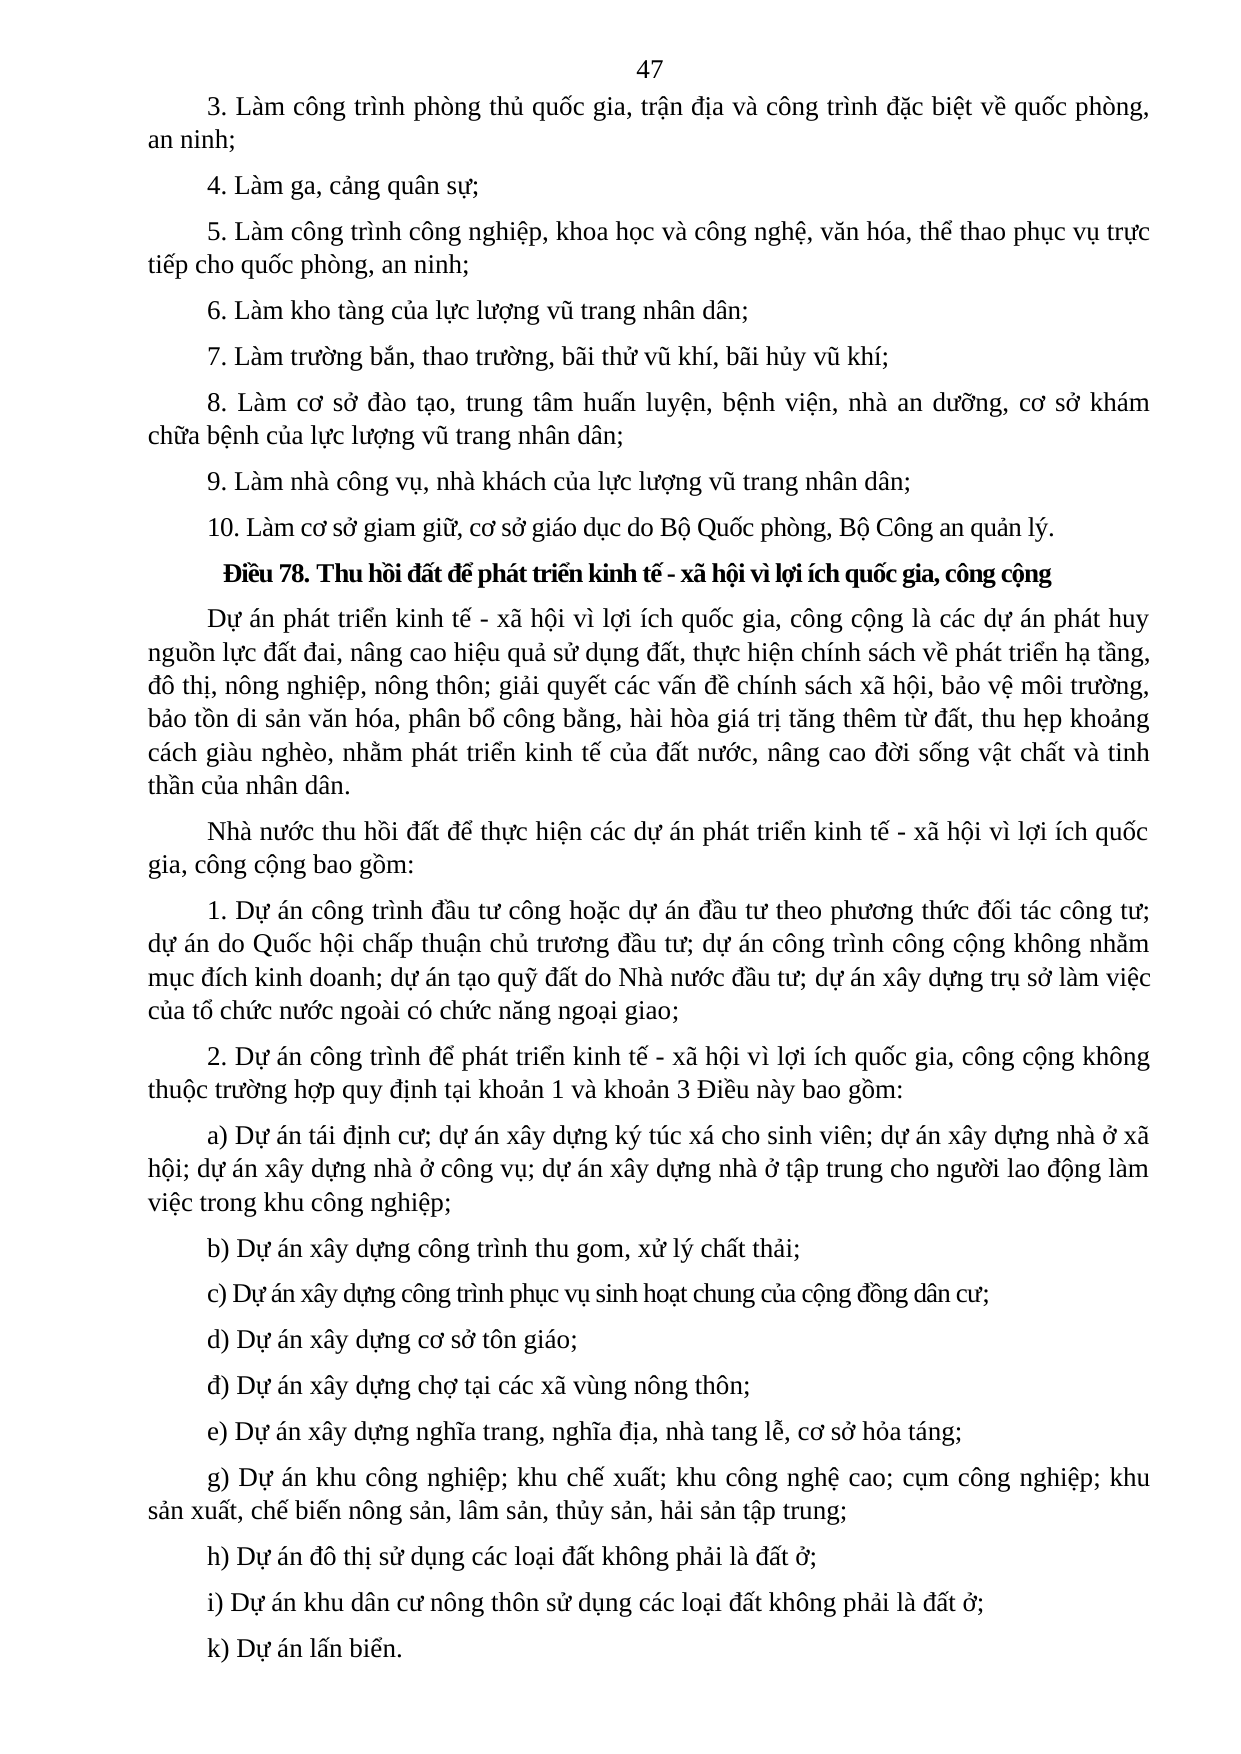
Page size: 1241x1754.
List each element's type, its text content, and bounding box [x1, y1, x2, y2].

text 4. Làm ga, cảng quân sự; [148, 168, 1152, 201]
text 1. Dự án công trình đầu tư công hoặc dự án đầu tư theo phương thức đối tác công tư; dự án do Quốc hội chấp thuận chủ trương đầu tư; dự án công trình công cộng không nhằm mục đích kinh doanh; dự án tạo quỹ đất do Nhà nước đầu tư; dự án xây dựng trụ sở làm việc của tổ chức nước ngoài có chức năng ngoại giao; [148, 893, 1152, 1026]
text Nhà nước thu hồi đất để thực hiện các dự án phát triển kinh tế - xã hội vì lợi ích quốc gia, công cộng bao gồm: [148, 814, 1152, 880]
text c) Dự án xây dựng công trình phục vụ sinh hoạt chung của cộng đồng dân cư; [148, 1276, 1152, 1309]
text k) Dự án lấn biển. [148, 1630, 1152, 1664]
text 8. Làm cơ sở đào tạo, trung tâm huấn luyện, bệnh viện, nhà an dưỡng, cơ sở khám chữa bệnh của lực lượng vũ trang nhân dân; [148, 384, 1152, 451]
list Thu hồi đất để phát triển kinh tế - xã hội vì lợi ích quốc gia, công cộng [148, 555, 1152, 589]
text d) Dự án xây dựng cơ sở tôn giáo; [148, 1322, 1152, 1355]
text b) Dự án xây dựng công trình thu gom, xử lý chất thải; [148, 1230, 1152, 1264]
text 7. Làm trường bắn, thao trường, bãi thử vũ khí, bãi hủy vũ khí; [148, 339, 1152, 372]
text i) Dự án khu dân cư nông thôn sử dụng các loại đất không phải là đất ở; [148, 1584, 1152, 1618]
text 10. Làm cơ sở giam giữ, cơ sở giáo dục do Bộ Quốc phòng, Bộ Công an quản lý. [148, 509, 1152, 543]
text a) Dự án tái định cư; dự án xây dựng ký túc xá cho sinh viên; dự án xây dựng nhà ở xã hội; dự án xây dựng nhà ở công vụ; dự án xây dựng nhà ở tập trung cho người lao động làm việc trong khu công nghiệp; [148, 1118, 1152, 1218]
text 9. Làm nhà công vụ, nhà khách của lực lượng vũ trang nhân dân; [148, 464, 1152, 497]
text e) Dự án xây dựng nghĩa trang, nghĩa địa, nhà tang lễ, cơ sở hỏa táng; [148, 1414, 1152, 1447]
text 3. Làm công trình phòng thủ quốc gia, trận địa và công trình đặc biệt về quốc phòng, an ninh; [148, 89, 1152, 155]
text h) Dự án đô thị sử dụng các loại đất không phải là đất ở; [148, 1539, 1152, 1572]
text 6. Làm kho tàng của lực lượng vũ trang nhân dân; [148, 293, 1152, 326]
text Dự án phát triển kinh tế - xã hội vì lợi ích quốc gia, công cộng là các dự án phát huy nguồn lực đất đai, nâng cao hiệu quả sử dụng đất, thực hiện chính sách về phát triển hạ tầng, đô thị, nông nghiệp, nông thôn; giải quyết các vấn đề chính sách xã hội, bảo vệ môi trường, bảo tồn di sản văn hóa, phân bổ công bằng, hài hòa giá trị tăng thêm từ đất, thu hẹp khoảng cách giàu nghèo, nhằm phát triển kinh tế của đất nước, nâng cao đời sống vật chất và tinh thần của nhân dân. [148, 601, 1152, 801]
text 5. Làm công trình công nghiệp, khoa học và công nghệ, văn hóa, thể thao phục vụ trực tiếp cho quốc phòng, an ninh; [148, 214, 1152, 280]
text g) Dự án khu công nghiệp; khu chế xuất; khu công nghệ cao; cụm công nghiệp; khu sản xuất, chế biến nông sản, lâm sản, thủy sản, hải sản tập trung; [148, 1459, 1152, 1526]
text đ) Dự án xây dựng chợ tại các xã vùng nông thôn; [148, 1368, 1152, 1401]
text 2. Dự án công trình để phát triển kinh tế - xã hội vì lợi ích quốc gia, công cộng không thuộc trường hợp quy định tại khoản 1 và khoản 3 Điều này bao gồm: [148, 1039, 1152, 1105]
